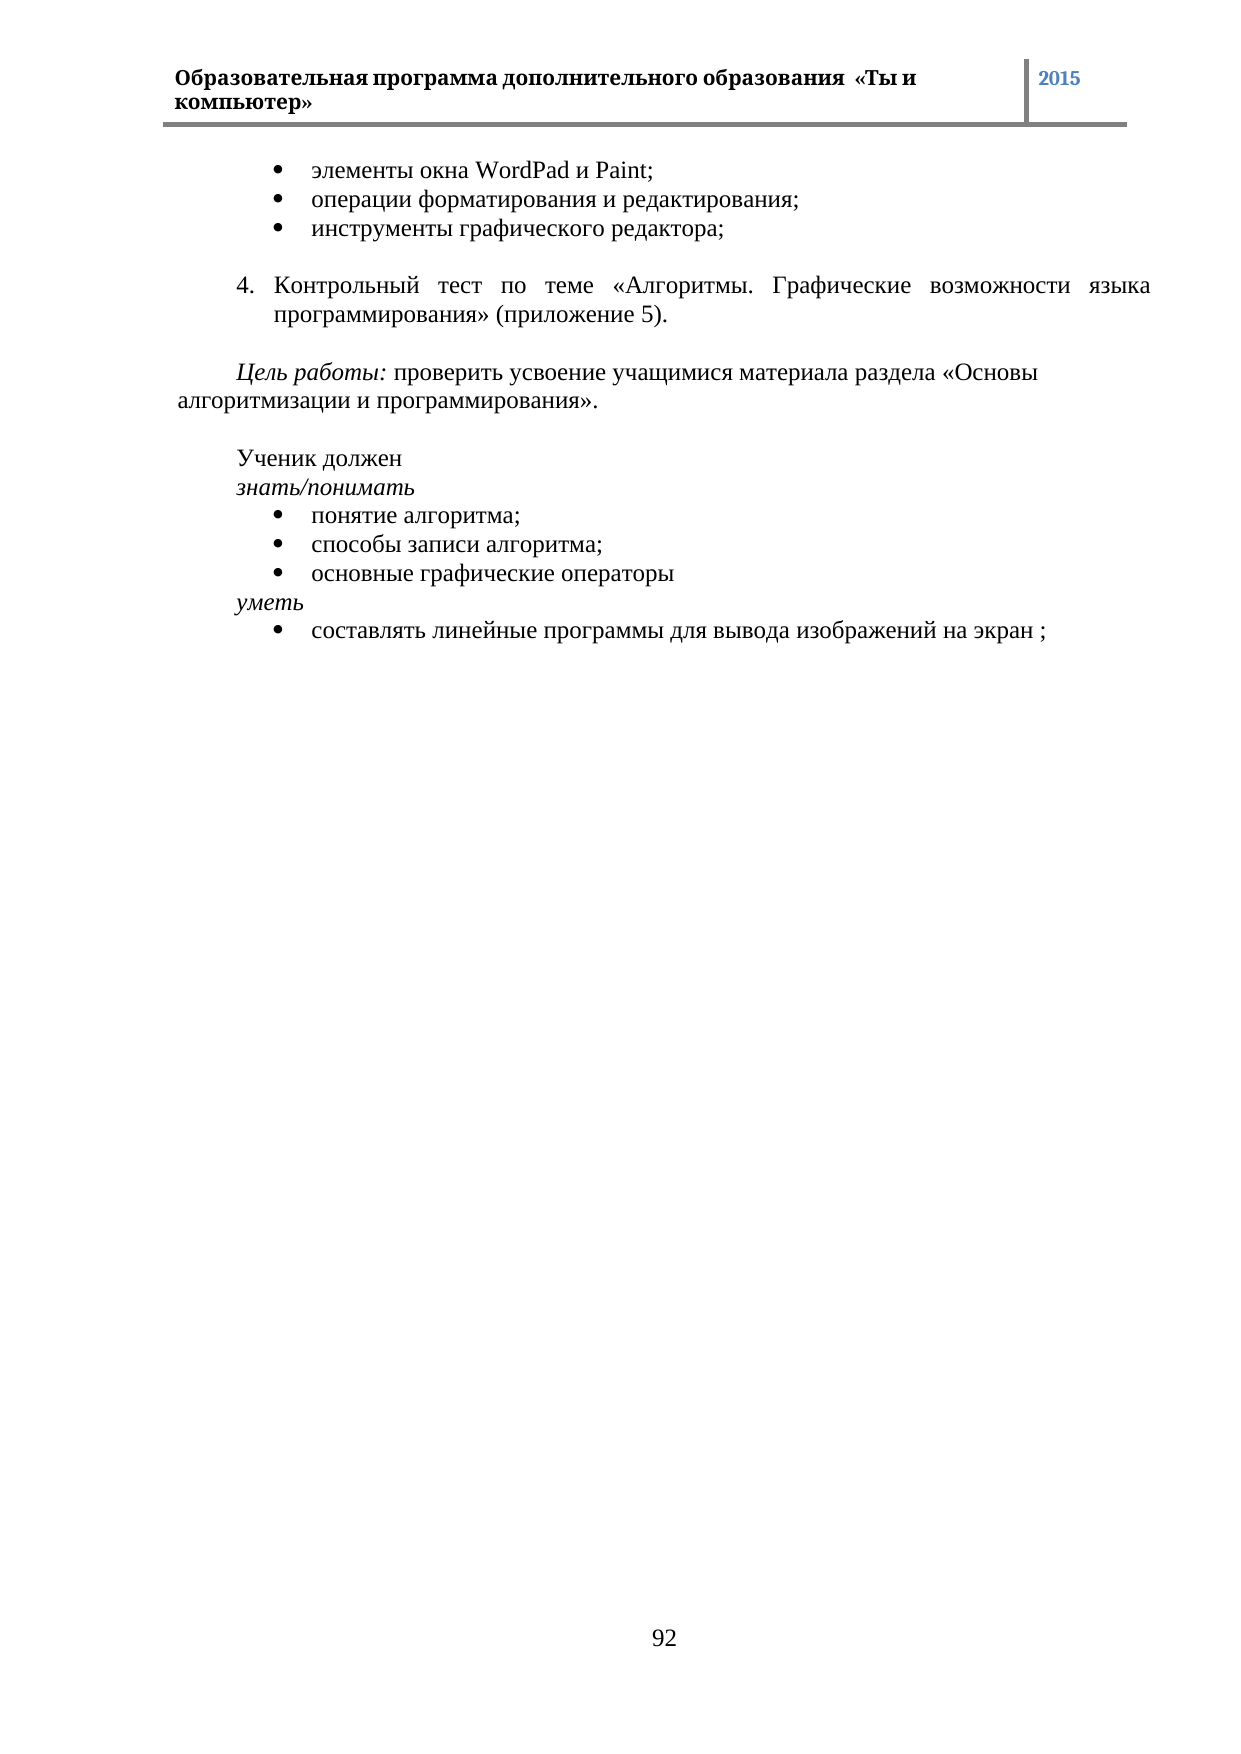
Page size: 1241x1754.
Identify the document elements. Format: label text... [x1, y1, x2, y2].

text знать/понимать [177, 472, 1152, 500]
text уметь [177, 587, 1152, 615]
text Ученик должен [177, 443, 1152, 472]
list операции форматирования и редактирования; [274, 184, 1152, 213]
list элементы окна WordPad и Paint; [274, 155, 1152, 184]
list основные графические операторы [274, 558, 1152, 587]
text Цель работы: проверить усвоение учащимися материала раздела «Основы алгоритмизации и программирования». [177, 357, 1152, 414]
list инструменты графического редактора; [274, 213, 1152, 242]
list составлять линейные программы для вывода изображений на экран ; [274, 615, 1152, 644]
list Контрольный тест по теме «Алгоритмы. Графические возможности языка программирования» (приложение 5). [236, 270, 1152, 328]
list способы записи алгоритма; [274, 529, 1152, 558]
list понятие алгоритма; [274, 500, 1152, 529]
